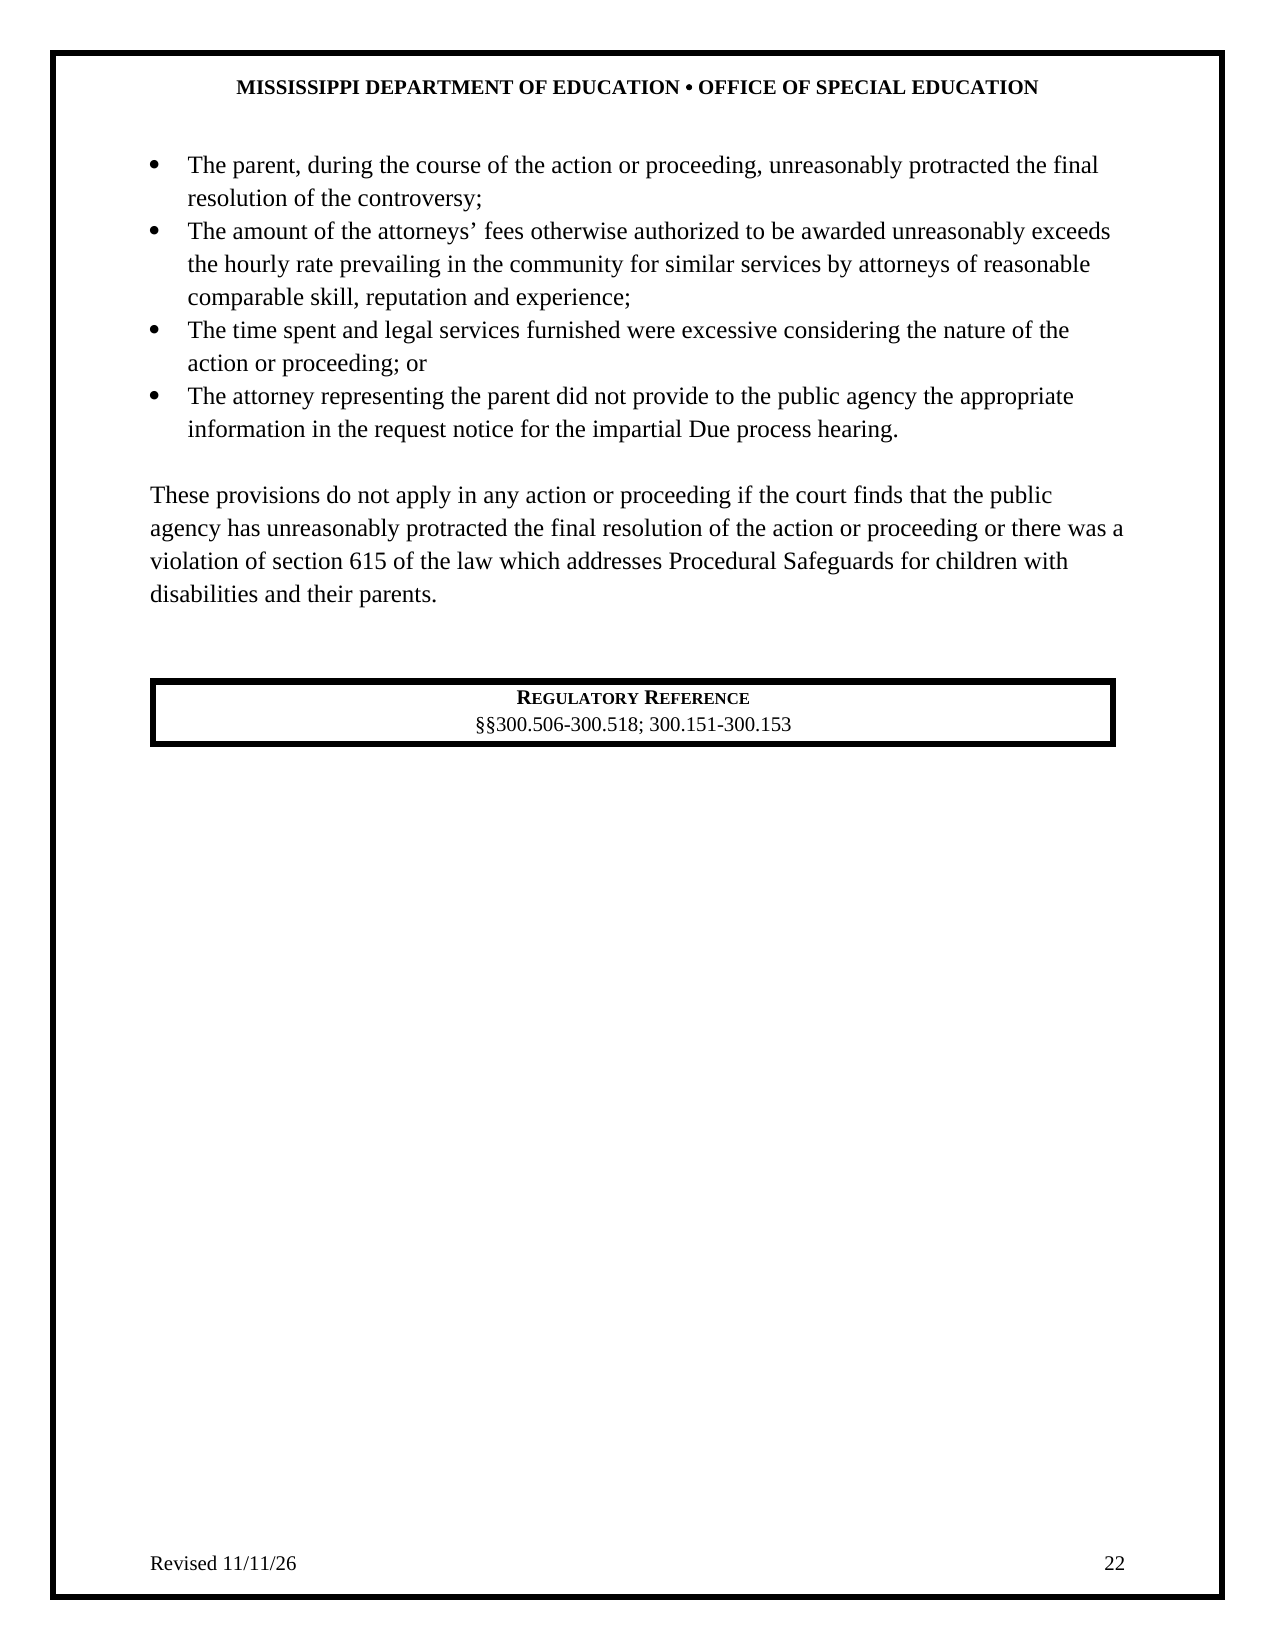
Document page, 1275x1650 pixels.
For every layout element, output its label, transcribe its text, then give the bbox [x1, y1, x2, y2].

list The amount of the attorneys’ fees otherwise authorized to be awarded unreasonably exceeds the hourly rate prevailing in the community for similar services by attorneys of reasonable comparable skill, reputation and experience; [150, 216, 1125, 311]
list The time spent and legal services furnished were excessive considering the nature of the action or proceeding; or [150, 315, 1125, 377]
list The attorney representing the parent did not provide to the public agency the appropriate information in the request notice for the impartial Due process hearing. [150, 381, 1125, 443]
table_header Regulatory Reference §§300.506-300.518; 300.151-300.153 [156, 685, 1110, 741]
list The parent, during the course of the action or proceeding, unreasonably protracted the final resolution of the controversy; [150, 150, 1125, 212]
text These provisions do not apply in any action or proceeding if the court finds that the public agency has unreasonably protracted the final resolution of the action or proceeding or there was a violation of section 615 of the law which addresses Procedural Safeguards for children with disabilities and their parents. [150, 480, 1125, 608]
